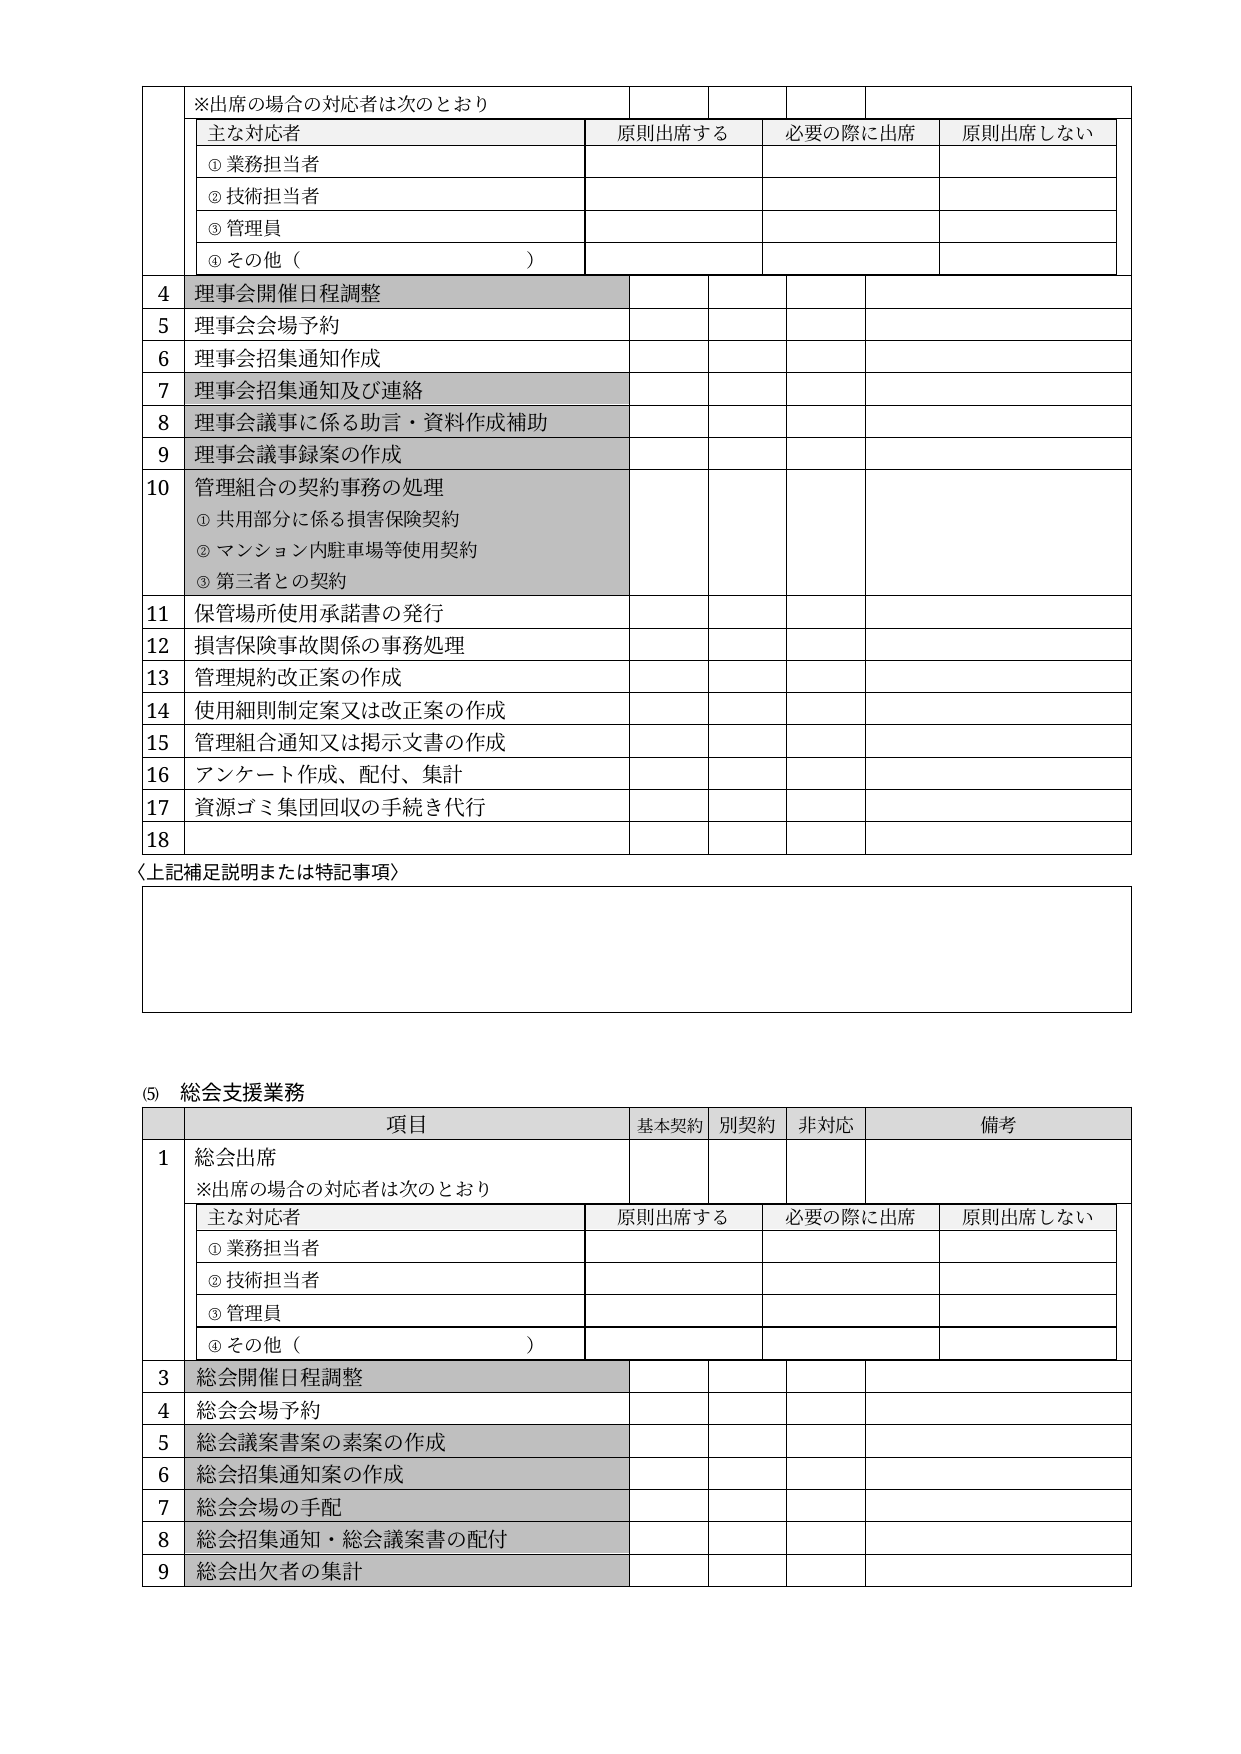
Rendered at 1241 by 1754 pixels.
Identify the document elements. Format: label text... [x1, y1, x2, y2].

table_cell [185, 119, 196, 275]
table_cell [763, 178, 939, 210]
table_cell [940, 1295, 1116, 1326]
table_cell 理事会会場予約 [185, 309, 629, 340]
table_cell [709, 87, 786, 118]
table_cell [709, 790, 786, 821]
table_cell [586, 146, 762, 177]
table_cell [586, 1231, 762, 1262]
table_cell [630, 87, 708, 118]
table_cell 総会議案書案の素案の作成 [185, 1425, 629, 1457]
table_cell 管理規約改正案の作成 [185, 661, 629, 692]
table_cell [709, 1361, 786, 1392]
table_cell [866, 1425, 1131, 1457]
table_cell アンケート作成、配付、集計 [185, 758, 629, 789]
table_cell [866, 725, 1131, 757]
table_cell [940, 1328, 1116, 1359]
table_cell [787, 1140, 865, 1202]
table_header 別契約 [709, 1108, 786, 1139]
table_cell [630, 596, 708, 627]
table_cell [630, 725, 708, 757]
table_cell [197, 243, 584, 274]
text ⑸ 総会支援業務 [142, 1075, 1128, 1107]
table_cell [866, 1458, 1131, 1489]
table_cell [143, 341, 184, 372]
table_cell [630, 1522, 708, 1553]
table_cell [709, 725, 786, 757]
table_cell [787, 1458, 865, 1489]
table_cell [185, 87, 629, 118]
table_cell [143, 1490, 184, 1521]
table_cell [709, 1555, 786, 1586]
text 〈上記補足説明または特記事項〉 [127, 854, 1128, 886]
table_cell [866, 1393, 1131, 1424]
table_cell 理事会議事に係る助言・資料作成補助 [185, 406, 629, 437]
table_cell [866, 406, 1131, 437]
table_cell [866, 1555, 1131, 1586]
table_cell [143, 661, 184, 692]
table_cell [866, 1361, 1131, 1392]
table_cell [787, 1425, 865, 1457]
table_cell 理事会招集通知作成 [185, 341, 629, 372]
table_cell [866, 693, 1131, 724]
table_cell [630, 693, 708, 724]
table_cell [143, 790, 184, 821]
table_cell [586, 243, 762, 274]
table_cell [143, 373, 184, 404]
table_cell [143, 596, 184, 627]
table_cell [630, 276, 708, 308]
table_cell 管理組合通知又は掲示文書の作成 [185, 725, 629, 757]
table_header [143, 1108, 184, 1139]
table_cell [787, 309, 865, 340]
table_cell [866, 87, 1131, 118]
table_cell [787, 725, 865, 757]
table_cell [787, 470, 865, 595]
table_cell [787, 276, 865, 308]
table_cell [630, 1361, 708, 1392]
table_cell [143, 822, 184, 853]
table_cell [630, 1555, 708, 1586]
table_cell [586, 211, 762, 242]
table_cell [763, 243, 939, 274]
table_cell [866, 1522, 1131, 1553]
table_cell 管理組合の契約事務の処理 共用部分に係る損害保険契約 マンション内駐車場等使用契約 第三者との契約 [185, 470, 629, 595]
table_cell [709, 1522, 786, 1553]
table_cell [709, 309, 786, 340]
table_cell [709, 1490, 786, 1521]
table_cell [709, 822, 786, 853]
table_header [143, 887, 1131, 1012]
table_cell [866, 309, 1131, 340]
table_cell [143, 406, 184, 437]
table_cell [866, 1490, 1131, 1521]
table_cell [197, 1328, 584, 1359]
table_cell 総会招集通知案の作成 [185, 1458, 629, 1489]
table_cell [143, 1425, 184, 1457]
table_cell [143, 693, 184, 724]
table_cell [787, 790, 865, 821]
table_cell [787, 693, 865, 724]
table_cell [940, 178, 1116, 210]
table_cell [709, 629, 786, 660]
table_cell [143, 1140, 184, 1360]
table_cell [866, 822, 1131, 853]
table_cell 保管場所使用承諾書の発行 [185, 596, 629, 627]
table_cell [866, 373, 1131, 404]
table_cell [586, 1295, 762, 1326]
table_cell [709, 596, 786, 627]
table_cell [787, 87, 865, 118]
table_cell [630, 758, 708, 789]
table_cell [940, 243, 1116, 274]
table_cell [787, 629, 865, 660]
table_cell [197, 211, 584, 242]
table_cell [866, 341, 1131, 372]
table_cell 使用細則制定案又は改正案の作成 [185, 693, 629, 724]
table_header 非対応 [787, 1108, 865, 1139]
table_cell [709, 758, 786, 789]
table_cell [143, 87, 184, 275]
table_cell [709, 1393, 786, 1424]
table_cell [143, 276, 184, 308]
table_cell [586, 1328, 762, 1359]
table_cell [763, 211, 939, 242]
table_cell 理事会議事録案の作成 [185, 438, 629, 469]
table_cell [763, 1263, 939, 1294]
table_cell [787, 1522, 865, 1553]
table_cell [630, 790, 708, 821]
table_cell [143, 1458, 184, 1489]
table_cell [143, 725, 184, 757]
table_cell [787, 596, 865, 627]
table_cell [630, 309, 708, 340]
table_cell [630, 373, 708, 404]
table_cell [185, 1204, 196, 1360]
table_cell [709, 661, 786, 692]
table_cell [787, 438, 865, 469]
table_cell [586, 178, 762, 210]
table_cell 損害保険事故関係の事務処理 [185, 629, 629, 660]
table_cell 総会会場の手配 [185, 1490, 629, 1521]
table_cell [630, 1393, 708, 1424]
table_cell [787, 758, 865, 789]
table_cell [866, 276, 1131, 308]
table_cell [709, 406, 786, 437]
table_cell [763, 1328, 939, 1359]
table_cell [866, 1140, 1131, 1202]
table_cell [940, 1231, 1116, 1262]
table_cell 理事会開催日程調整 [185, 276, 629, 308]
table_cell [940, 1263, 1116, 1294]
table_cell 総会出席 ※出席の場合の対応者は次のとおり [185, 1140, 629, 1202]
table_cell [787, 1393, 865, 1424]
table_cell [866, 438, 1131, 469]
table_cell [185, 822, 629, 853]
table_cell [630, 1490, 708, 1521]
table_cell 総会開催日程調整 [185, 1361, 629, 1392]
table_cell [866, 629, 1131, 660]
table_cell 総会出欠者の集計 [185, 1555, 629, 1586]
table_cell [630, 470, 708, 595]
table_cell [866, 758, 1131, 789]
table_cell [709, 470, 786, 595]
table_cell [630, 661, 708, 692]
table_cell [197, 178, 584, 210]
table_cell [630, 438, 708, 469]
table_cell [1117, 119, 1131, 275]
table_cell [586, 1263, 762, 1294]
table_cell [630, 1425, 708, 1457]
table_cell [143, 1393, 184, 1424]
table_cell [630, 822, 708, 853]
table_cell [763, 1295, 939, 1326]
table_cell [143, 1361, 184, 1392]
table_cell [787, 1361, 865, 1392]
table_cell [866, 790, 1131, 821]
table_cell [197, 1231, 584, 1262]
table_cell [787, 1490, 865, 1521]
table_cell [143, 1522, 184, 1553]
table_cell [143, 758, 184, 789]
table_cell [630, 629, 708, 660]
table_cell [763, 146, 939, 177]
table_cell [787, 822, 865, 853]
table_cell [787, 406, 865, 437]
table_cell [866, 596, 1131, 627]
table_cell [787, 373, 865, 404]
table_cell [143, 1555, 184, 1586]
table_cell [866, 470, 1131, 595]
table_cell [197, 1295, 584, 1326]
table_cell [709, 1425, 786, 1457]
table_cell [143, 470, 184, 595]
table_cell [763, 1231, 939, 1262]
table_cell [709, 373, 786, 404]
table_cell [1117, 1204, 1131, 1360]
table_cell [630, 1140, 708, 1202]
table_cell [709, 1140, 786, 1202]
table_cell 総会会場予約 [185, 1393, 629, 1424]
table_cell 総会招集通知・総会議案書の配付 [185, 1522, 629, 1553]
table_cell 資源ゴミ集団回収の手続き代行 [185, 790, 629, 821]
table_cell [143, 629, 184, 660]
table_header 項目 [185, 1108, 629, 1139]
table_cell [709, 341, 786, 372]
table_cell [866, 661, 1131, 692]
table_cell [197, 146, 584, 177]
table_cell [787, 1555, 865, 1586]
table_cell [787, 661, 865, 692]
table_cell [709, 1458, 786, 1489]
table_cell [630, 406, 708, 437]
table_cell [630, 341, 708, 372]
table_cell [709, 693, 786, 724]
table_header 基本契約 [630, 1108, 708, 1139]
table_cell 理事会招集通知及び連絡 [185, 373, 629, 404]
table_cell [709, 438, 786, 469]
table_cell [143, 309, 184, 340]
table_cell [197, 1263, 584, 1294]
table_cell [143, 438, 184, 469]
table_cell [940, 146, 1116, 177]
table_cell [940, 211, 1116, 242]
table_cell [630, 1458, 708, 1489]
table_cell [787, 341, 865, 372]
table_header 備考 [866, 1108, 1131, 1139]
table_cell [709, 276, 786, 308]
